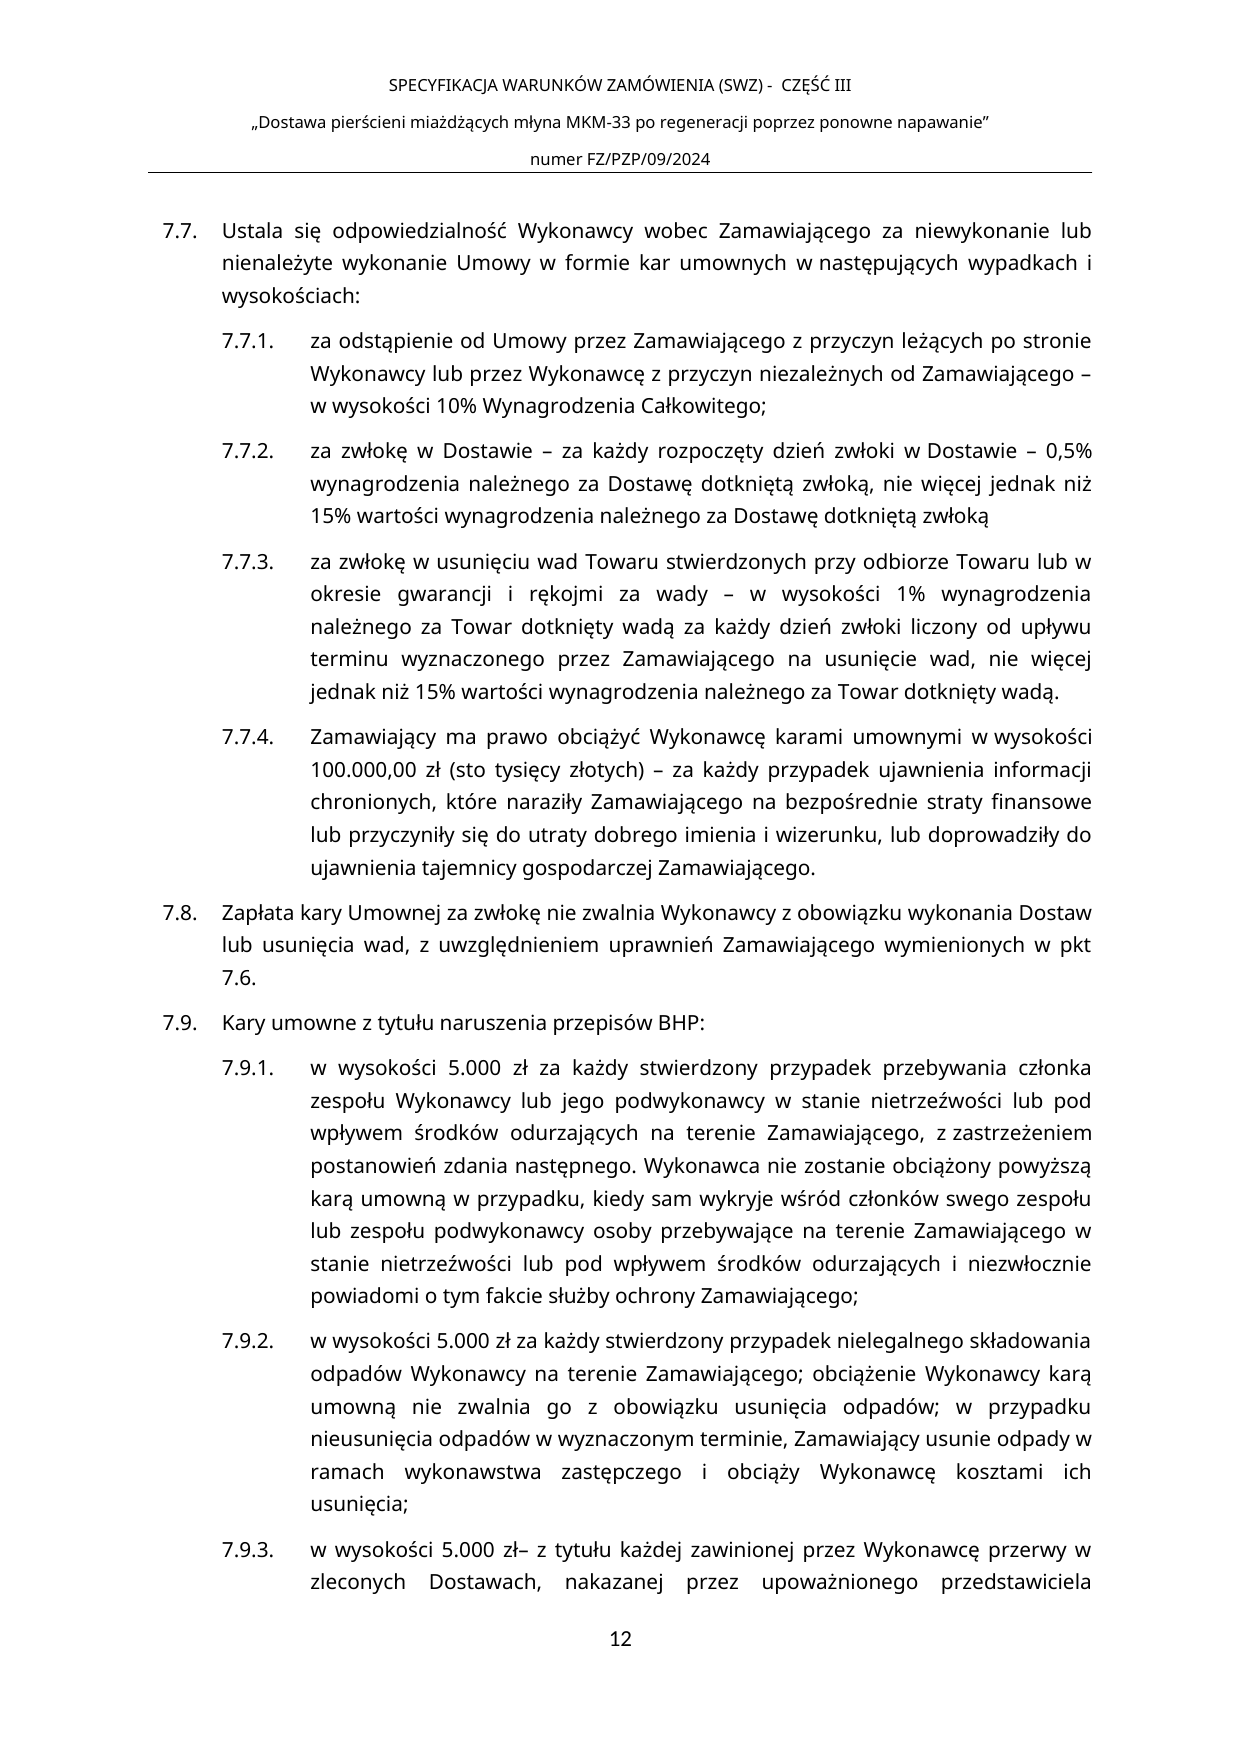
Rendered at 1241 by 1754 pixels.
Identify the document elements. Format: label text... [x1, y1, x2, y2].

list Zapłata kary Umownej za zwłokę nie zwalnia Wykonawcy z obowiązku wykonania Dostaw lub usunięcia wad, z uwzględnieniem uprawnień Zamawiającego wymienionych w pkt 7.6. [162, 898, 1092, 991]
list w wysokości 5.000 zł za każdy stwierdzony przypadek przebywania członka zespołu Wykonawcy lub jego podwykonawcy w stanie nietrzeźwości lub pod wpływem środków odurzających na terenie Zamawiającego, z zastrzeżeniem postanowień zdania następnego. Wykonawca nie zostanie obciążony powyższą karą umowną w przypadku, kiedy sam wykryje wśród członków swego zespołu lub zespołu podwykonawcy osoby przebywające na terenie Zamawiającego w stanie nietrzeźwości lub pod wpływem środków odurzających i niezwłocznie powiadomi o tym fakcie służby ochrony Zamawiającego; [222, 1053, 1092, 1310]
list Kary umowne z tytułu naruszenia przepisów BHP: [162, 1008, 1092, 1037]
list za zwłokę w usunięciu wad Towaru stwierdzonych przy odbiorze Towaru lub w okresie gwarancji i rękojmi za wady – w wysokości 1% wynagrodzenia należnego za Towar dotknięty wadą za każdy dzień zwłoki liczony od upływu terminu wyznaczonego przez Zamawiającego na usunięcie wad, nie więcej jednak niż 15% wartości wynagrodzenia należnego za Towar dotknięty wadą. [222, 547, 1092, 706]
list Ustala się odpowiedzialność Wykonawcy wobec Zamawiającego za niewykonanie lub nienależyte wykonanie Umowy w formie kar umownych w następujących wypadkach i wysokościach: [162, 216, 1092, 309]
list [222, 1535, 1092, 1596]
list za zwłokę w Dostawie – za każdy rozpoczęty dzień zwłoki w Dostawie – 0,5% wynagrodzenia należnego za Dostawę dotkniętą zwłoką, nie więcej jednak niż 15% wartości wynagrodzenia należnego za Dostawę dotkniętą zwłoką [222, 436, 1092, 530]
list Zamawiający ma prawo obciążyć Wykonawcę karami umownymi w wysokości 100.000,00 zł (sto tysięcy złotych) – za każdy przypadek ujawnienia informacji chronionych, które naraziły Zamawiającego na bezpośrednie straty finansowe lub przyczyniły się do utraty dobrego imienia i wizerunku, lub doprowadziły do ujawnienia tajemnicy gospodarczej Zamawiającego. [222, 722, 1092, 881]
list za odstąpienie od Umowy przez Zamawiającego z przyczyn leżących po stronie Wykonawcy lub przez Wykonawcę z przyczyn niezależnych od Zamawiającego – w wysokości 10% Wynagrodzenia Całkowitego; [222, 326, 1092, 420]
list w wysokości 5.000 zł za każdy stwierdzony przypadek nielegalnego składowania odpadów Wykonawcy na terenie Zamawiającego; obciążenie Wykonawcy karą umowną nie zwalnia go z obowiązku usunięcia odpadów; w przypadku nieusunięcia odpadów w wyznaczonym terminie, Zamawiający usunie odpady w ramach wykonawstwa zastępczego i obciąży Wykonawcę kosztami ich usunięcia; [222, 1327, 1092, 1518]
